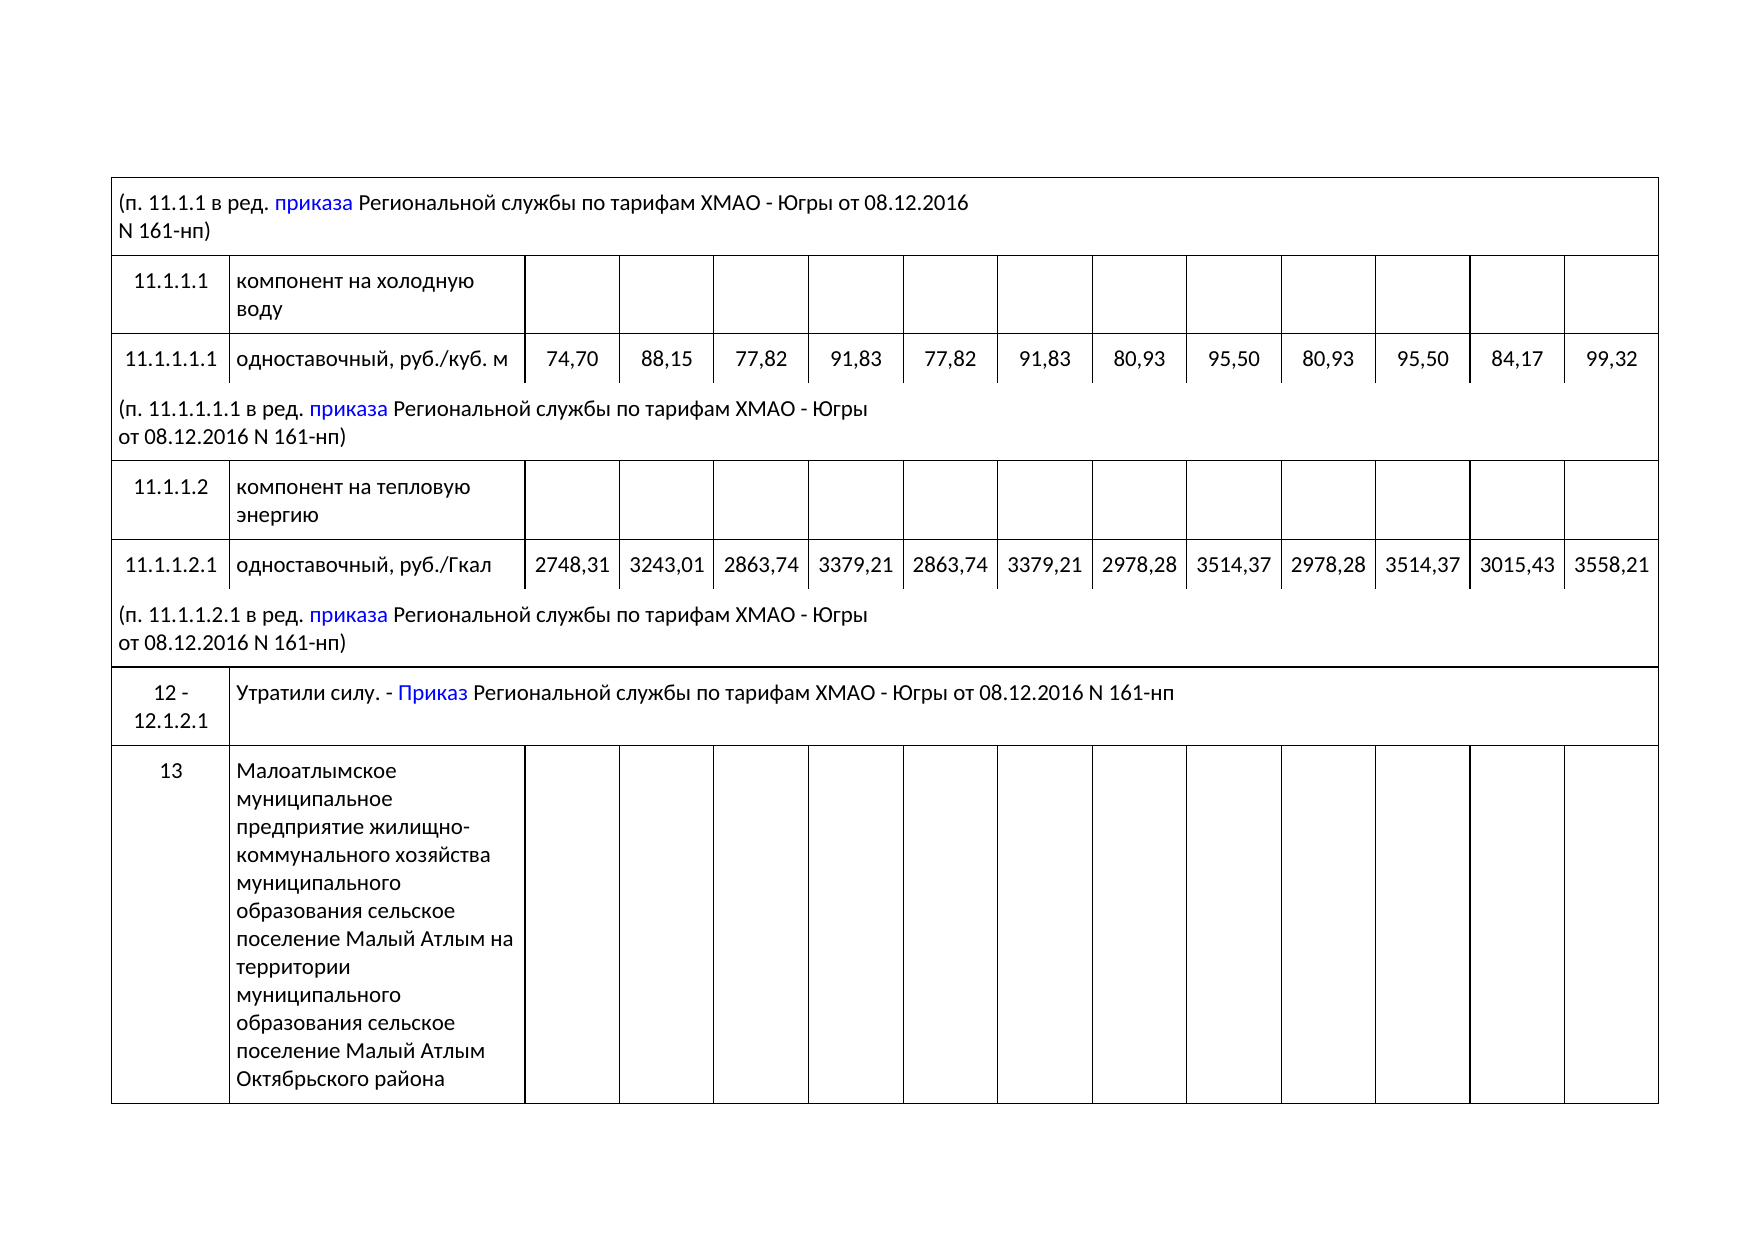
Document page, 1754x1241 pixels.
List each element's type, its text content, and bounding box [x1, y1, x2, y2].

table_cell 3514,37 [1187, 540, 1281, 589]
table_cell 3379,21 [998, 540, 1092, 589]
table_cell [998, 461, 1092, 539]
table_cell 2863,74 [904, 540, 997, 589]
table_cell [714, 461, 808, 539]
table_cell [1565, 746, 1658, 1103]
table_cell [998, 746, 1092, 1103]
table_cell 91,83 [809, 334, 903, 383]
table_cell 12 - 12.1.2.1 [112, 668, 229, 745]
table_cell 95,50 [1187, 334, 1281, 383]
table_cell [714, 746, 808, 1103]
table_cell [1187, 746, 1281, 1103]
table_cell 91,83 [998, 334, 1092, 383]
table_cell 80,93 [1093, 334, 1186, 383]
table_cell [1282, 746, 1375, 1103]
table_cell 2863,74 [714, 540, 808, 589]
table_cell [904, 256, 997, 333]
table_cell [1282, 256, 1375, 333]
table_cell [1376, 256, 1469, 333]
table_cell 2978,28 [1282, 540, 1375, 589]
table_cell Утратили силу. - Приказ Региональной службы по тарифам ХМАО - Югры от 08.12.2016 N 161-нп [230, 668, 1658, 745]
table_cell [1282, 461, 1375, 539]
table_cell [1471, 461, 1564, 539]
table_cell [1376, 746, 1469, 1103]
table_cell [904, 461, 997, 539]
table_cell [620, 461, 713, 539]
table_cell [809, 461, 903, 539]
table_cell [526, 256, 619, 333]
table_cell 3015,43 [1471, 540, 1564, 589]
table_cell [904, 746, 997, 1103]
table_cell [998, 256, 1092, 333]
table_cell [1187, 461, 1281, 539]
table_cell 11.1.1.2.1 [112, 540, 229, 589]
table_cell [1565, 461, 1658, 539]
table_cell 2748,31 [526, 540, 619, 589]
table_cell 77,82 [714, 334, 808, 383]
table_cell [1376, 461, 1469, 539]
table_cell 3558,21 [1565, 540, 1658, 589]
table_cell компонент на холодную воду [230, 256, 524, 333]
table_cell 88,15 [620, 334, 713, 383]
table_cell (п. 11.1.1.2.1 в ред. приказа Региональной службы по тарифам ХМАО - Югры от 08.12.2016 N 161-нп) [112, 589, 1658, 666]
table_cell 11.1.1.1.1 [112, 334, 229, 383]
table_cell (п. 11.1.1.1.1 в ред. приказа Региональной службы по тарифам ХМАО - Югры от 08.12.2016 N 161-нп) [112, 383, 1658, 460]
table_cell 3243,01 [620, 540, 713, 589]
table_cell 95,50 [1376, 334, 1469, 383]
table_cell [620, 256, 713, 333]
table_cell 11.1.1.2 [112, 461, 229, 539]
table_cell [1565, 256, 1658, 333]
table_cell 77,82 [904, 334, 997, 383]
table_cell 84,17 [1471, 334, 1564, 383]
table_cell [526, 746, 619, 1103]
table_cell компонент на тепловую энергию [230, 461, 524, 539]
table_cell Малоатлымское муниципальное предприятие жилищно-коммунального хозяйства муниципального образования сельское поселение Малый Атлым на территории муниципального образования сельское поселение Малый Атлым Октябрьского района [230, 746, 524, 1103]
table_cell [714, 256, 808, 333]
table_cell 13 [112, 746, 229, 1103]
table_cell (п. 11.1.1 в ред. приказа Региональной службы по тарифам ХМАО - Югры от 08.12.2016 N 161-нп) [112, 178, 1658, 254]
table_cell 2978,28 [1093, 540, 1186, 589]
table_cell 3514,37 [1376, 540, 1469, 589]
table_cell [620, 746, 713, 1103]
table_cell одноставочный, руб./куб. м [230, 334, 524, 383]
table_cell [526, 461, 619, 539]
table_cell [1093, 256, 1186, 333]
table_cell 11.1.1.1 [112, 256, 229, 333]
table_cell 3379,21 [809, 540, 903, 589]
table_cell [1093, 461, 1186, 539]
table_cell [1093, 746, 1186, 1103]
table_cell [1471, 256, 1564, 333]
table_cell 99,32 [1565, 334, 1658, 383]
table_cell 80,93 [1282, 334, 1375, 383]
table_cell [1471, 746, 1564, 1103]
table_cell [809, 256, 903, 333]
table_cell [809, 746, 903, 1103]
table_cell одноставочный, руб./Гкал [230, 540, 524, 589]
table_cell [1187, 256, 1281, 333]
table_cell 74,70 [526, 334, 619, 383]
